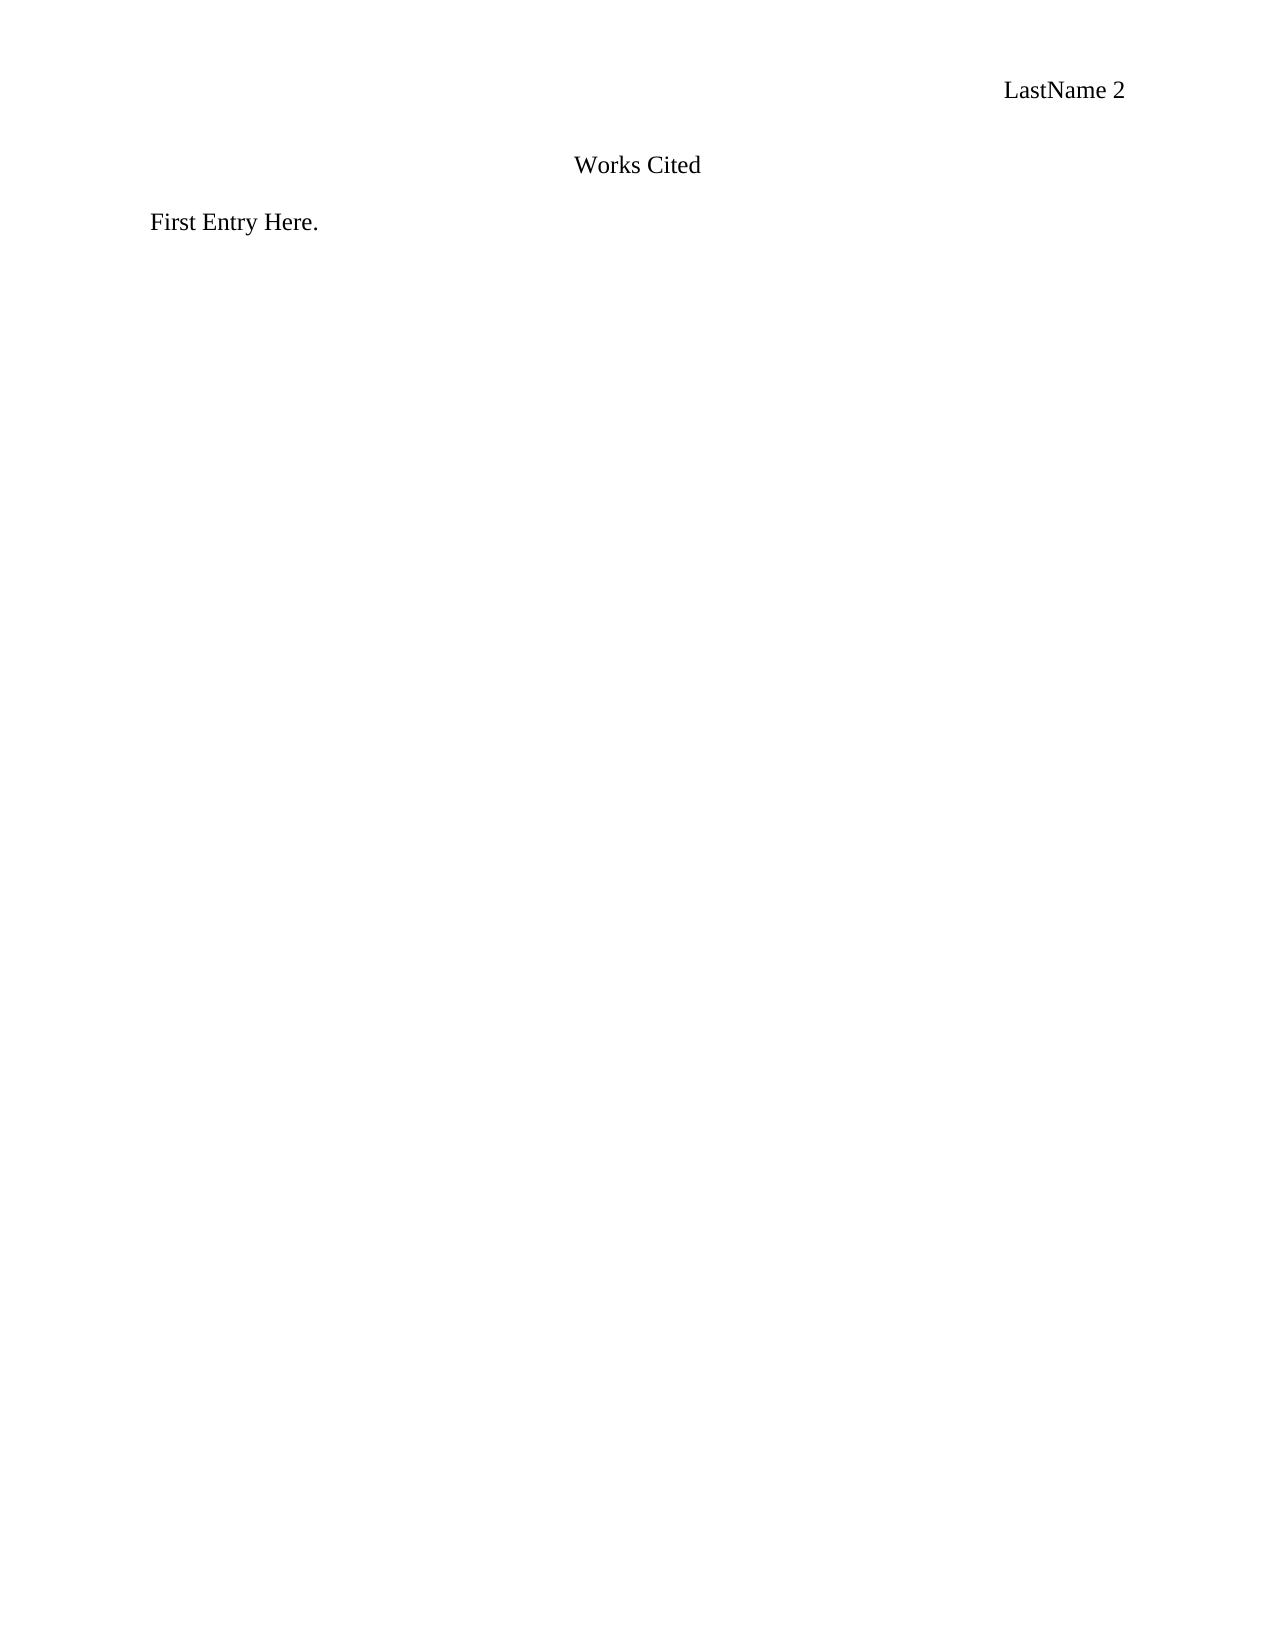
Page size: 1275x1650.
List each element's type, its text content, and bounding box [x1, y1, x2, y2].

text First Entry Here. [150, 207, 1125, 236]
text Works Cited [150, 150, 1125, 179]
